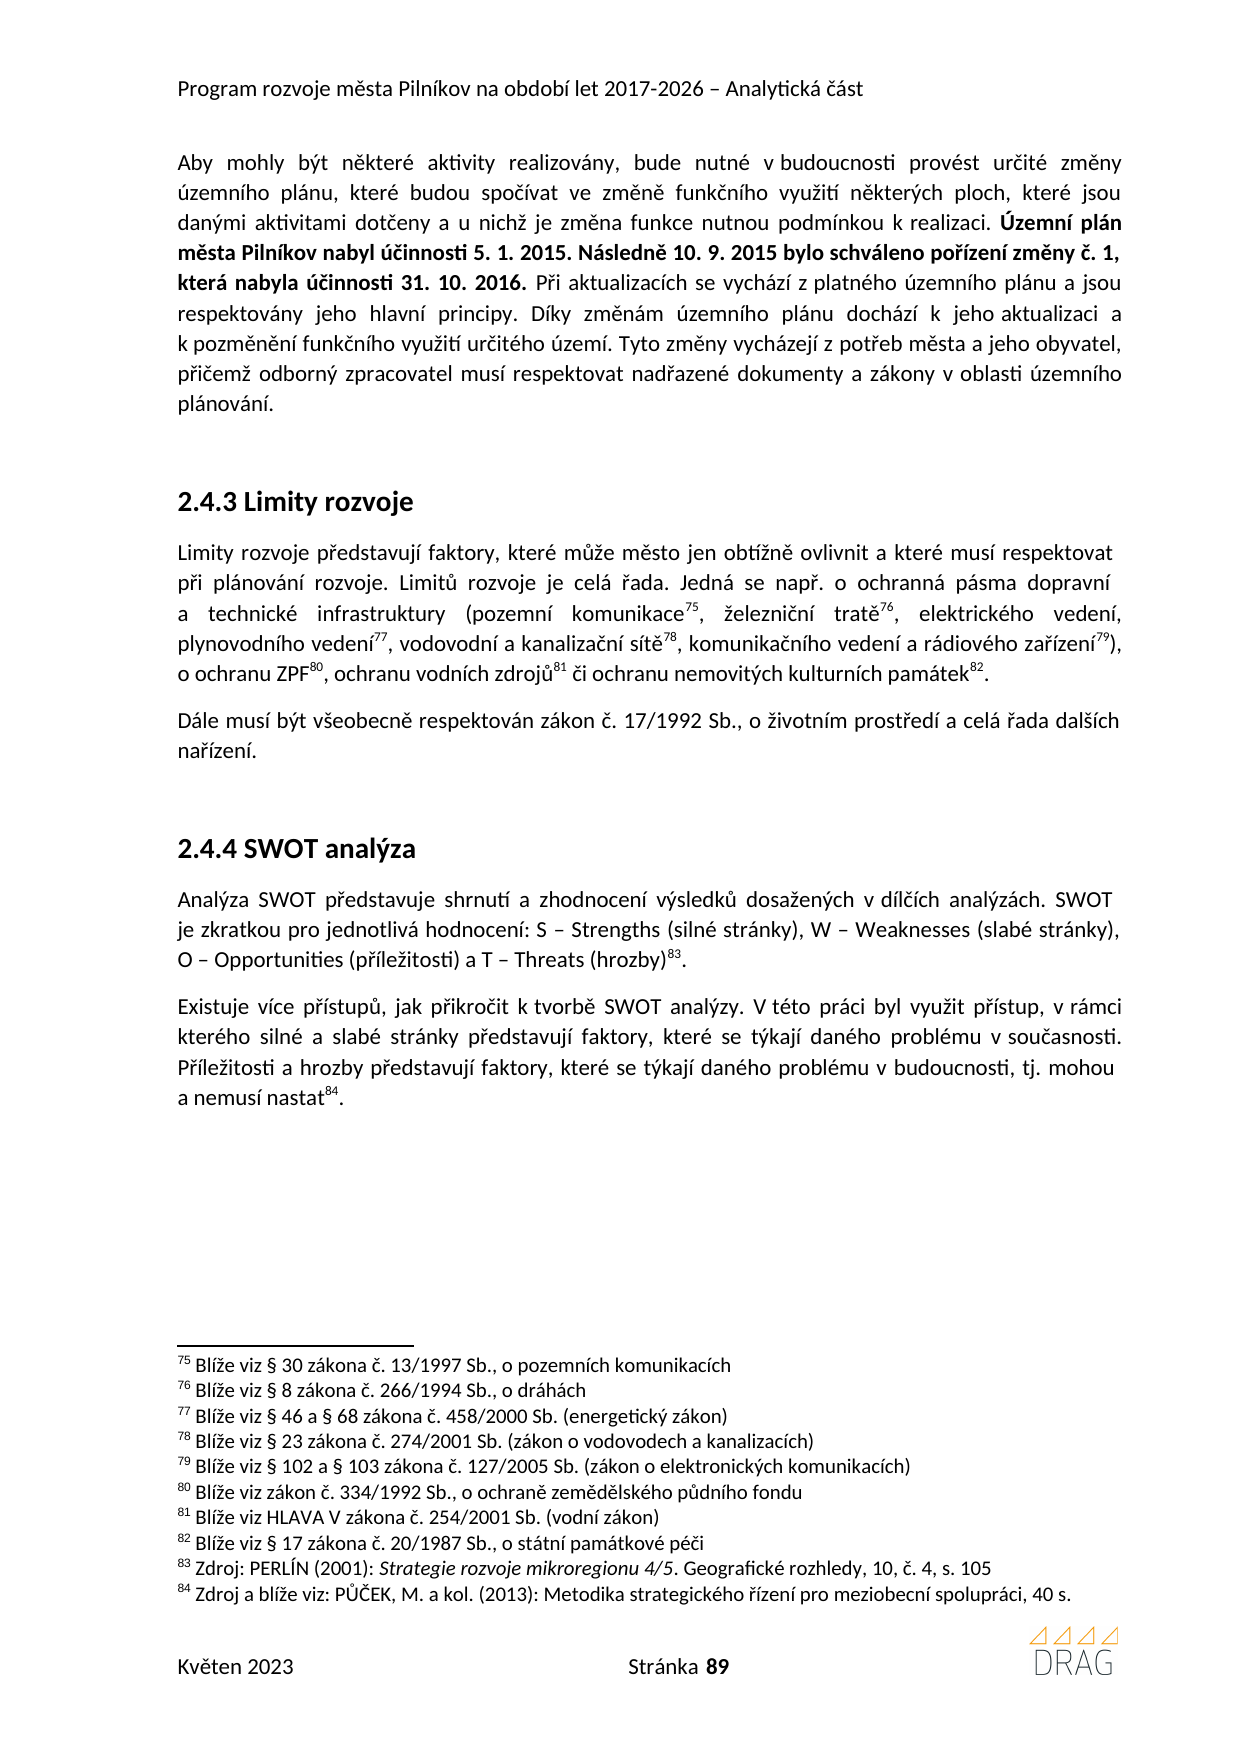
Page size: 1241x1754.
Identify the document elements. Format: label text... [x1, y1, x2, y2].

text Existuje více přístupů, jak přikročit k tvorbě SWOT analýzy. V této práci byl využit přístup, v rámci kterého silné a slabé stránky představují faktory, které se týkají daného problému v současnosti. Příležitosti a hrozby představují faktory, které se týkají daného problému v budoucnosti, tj. mohou a nemusí nastat. [177, 992, 1122, 1111]
subtitle 2.4.4 SWOT analýza [177, 830, 1122, 866]
text Analýza SWOT představuje shrnutí a zhodnocení výsledků dosažených v dílčích analýzách. SWOT je zkratkou pro jednotlivá hodnocení: S – Strengths (silné stránky), W – Weaknesses (slabé stránky), O – Opportunities (příležitosti) a T – Threats (hrozby). [177, 885, 1122, 973]
text Dále musí být všeobecně respektován zákon č. 17/1992 Sb., o životním prostředí a celá řada dalších nařízení. [177, 706, 1122, 764]
picture [1029, 1626, 1118, 1675]
subtitle 2.4.3 Limity rozvoje [177, 483, 1122, 519]
text Limity rozvoje představují faktory, které může město jen obtížně ovlivnit a které musí respektovat při plánování rozvoje. Limitů rozvoje je celá řada. Jedná se např. o ochranná pásma dopravní a technické infrastruktury (pozemní komunikace, železniční tratě, elektrického vedení, plynovodního vedení, vodovodní a kanalizační sítě, komunikačního vedení a rádiového zařízení), o ochranu ZPF, ochranu vodních zdrojů či ochranu nemovitých kulturních památek. [177, 538, 1122, 687]
text Aby mohly být některé aktivity realizovány, bude nutné v budoucnosti provést určité změny územního plánu, které budou spočívat ve změně funkčního využití některých ploch, které jsou danými aktivitami dotčeny a u nichž je změna funkce nutnou podmínkou k realizaci. Územní plán města Pilníkov nabyl účinnosti 5. 1. 2015. Následně 10. 9. 2015 bylo schváleno pořízení změny č. 1, která nabyla účinnosti 31. 10. 2016. Při aktualizacích se vychází z platného územního plánu a jsou respektovány jeho hlavní principy. Díky změnám územního plánu dochází k jeho aktualizaci a k pozměnění funkčního využití určitého území. Tyto změny vycházejí z potřeb města a jeho obyvatel, přičemž odborný zpracovatel musí respektovat nadřazené dokumenty a zákony v oblasti územního plánování. [177, 148, 1122, 417]
